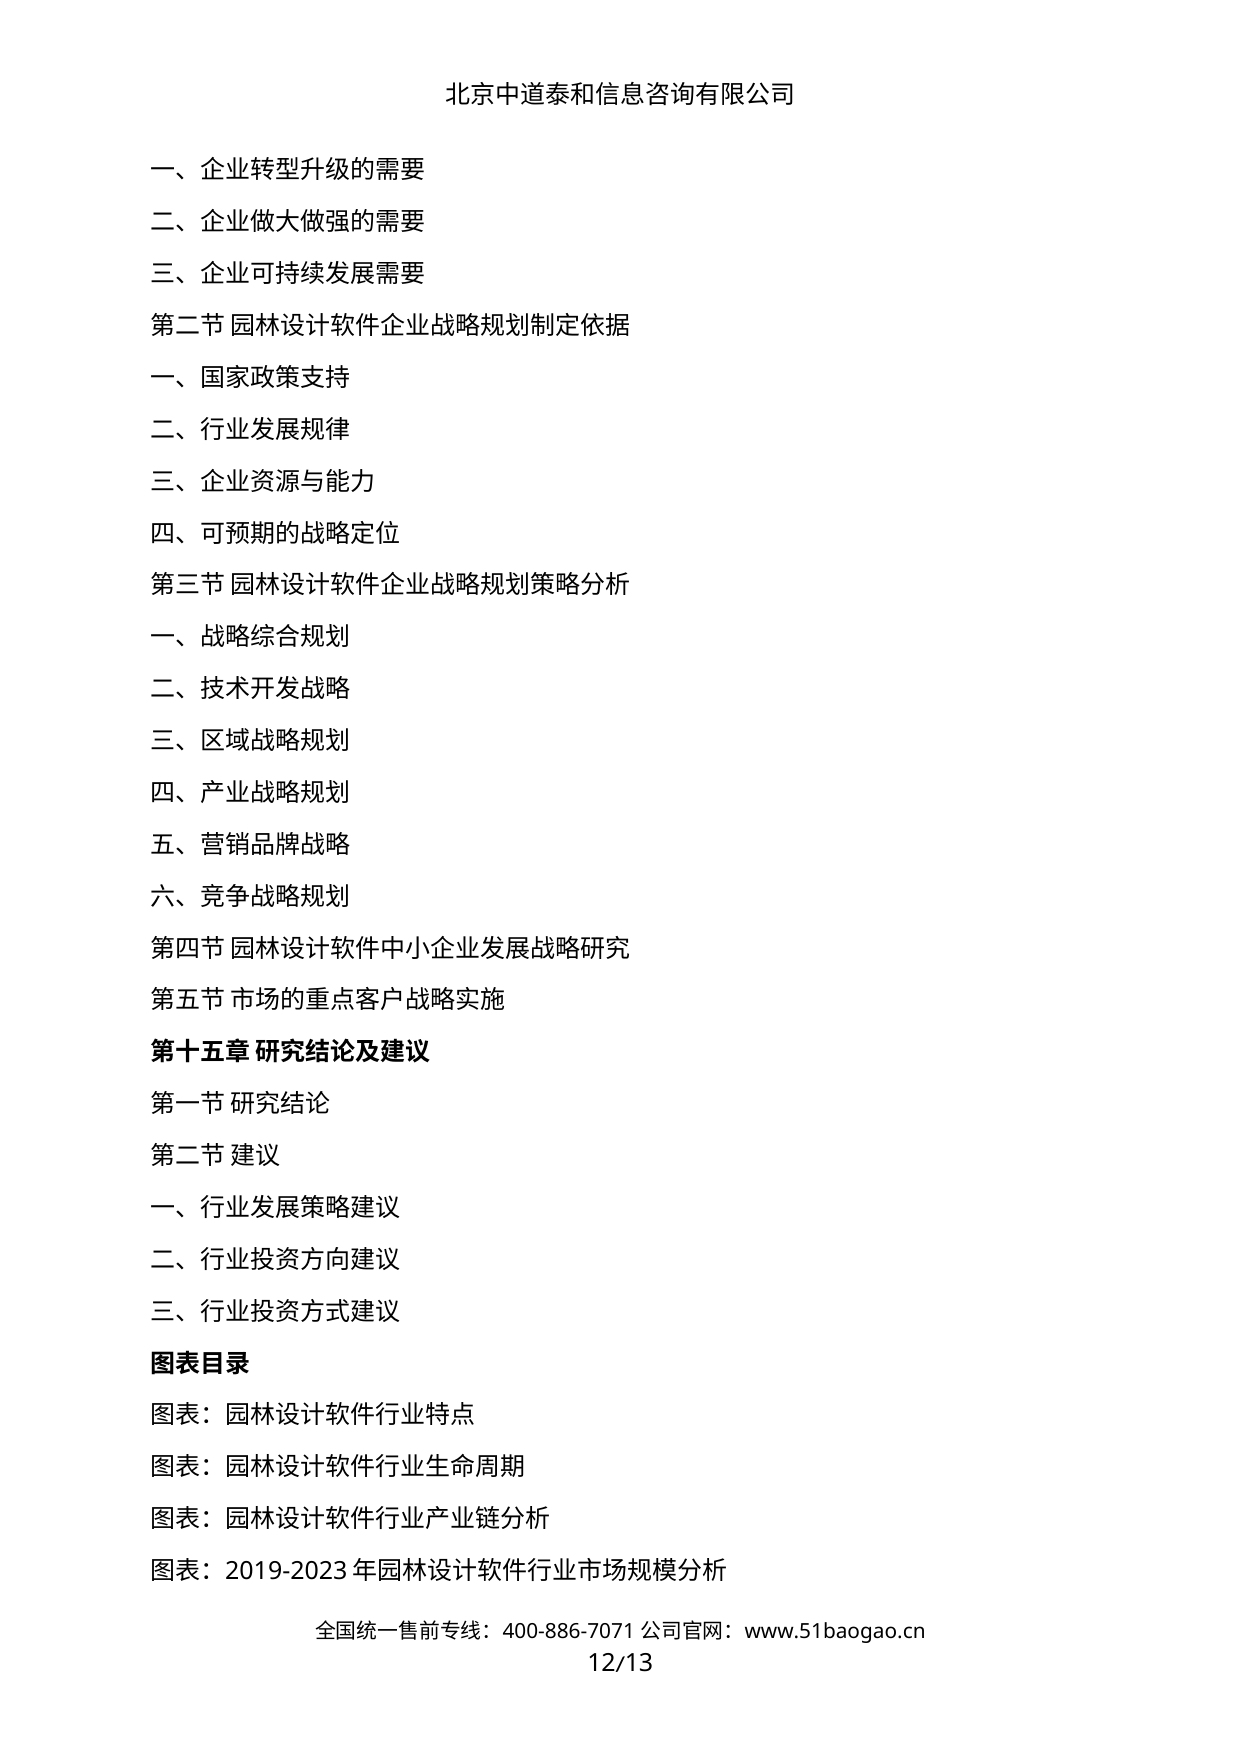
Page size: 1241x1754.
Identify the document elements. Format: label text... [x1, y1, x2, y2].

text 一、企业转型升级的需要 [150, 150, 1090, 186]
text 第三节 园林设计软件企业战略规划策略分析 [150, 565, 1090, 601]
text 二、行业发展规律 [150, 409, 1090, 446]
text 第五节 市场的重点客户战略实施 [150, 980, 1090, 1016]
text 图表：园林设计软件行业产业链分析 [150, 1499, 1090, 1535]
text 第二节 园林设计软件企业战略规划制定依据 [150, 306, 1090, 342]
text 六、竞争战略规划 [150, 876, 1090, 912]
text 图表：园林设计软件行业特点 [150, 1395, 1090, 1431]
text 三、区域战略规划 [150, 721, 1090, 757]
text 一、国家政策支持 [150, 357, 1090, 394]
text 三、企业资源与能力 [150, 461, 1090, 497]
text 第四节 园林设计软件中小企业发展战略研究 [150, 928, 1090, 964]
text 图表：2019-2023年园林设计软件行业市场规模分析 [150, 1551, 1090, 1587]
text 四、可预期的战略定位 [150, 513, 1090, 549]
text 第十五章 研究结论及建议 [150, 1032, 1090, 1068]
text 第二节 建议 [150, 1136, 1090, 1172]
text 一、行业发展策略建议 [150, 1187, 1090, 1224]
text 图表目录 [150, 1343, 1090, 1379]
text 一、战略综合规划 [150, 617, 1090, 653]
text 二、技术开发战略 [150, 669, 1090, 705]
text 第一节 研究结论 [150, 1084, 1090, 1120]
text 五、营销品牌战略 [150, 824, 1090, 861]
text 图表：园林设计软件行业生命周期 [150, 1447, 1090, 1483]
text 二、行业投资方向建议 [150, 1239, 1090, 1276]
text 二、企业做大做强的需要 [150, 202, 1090, 238]
text 三、行业投资方式建议 [150, 1291, 1090, 1327]
text 四、产业战略规划 [150, 772, 1090, 809]
text 三、企业可持续发展需要 [150, 254, 1090, 290]
